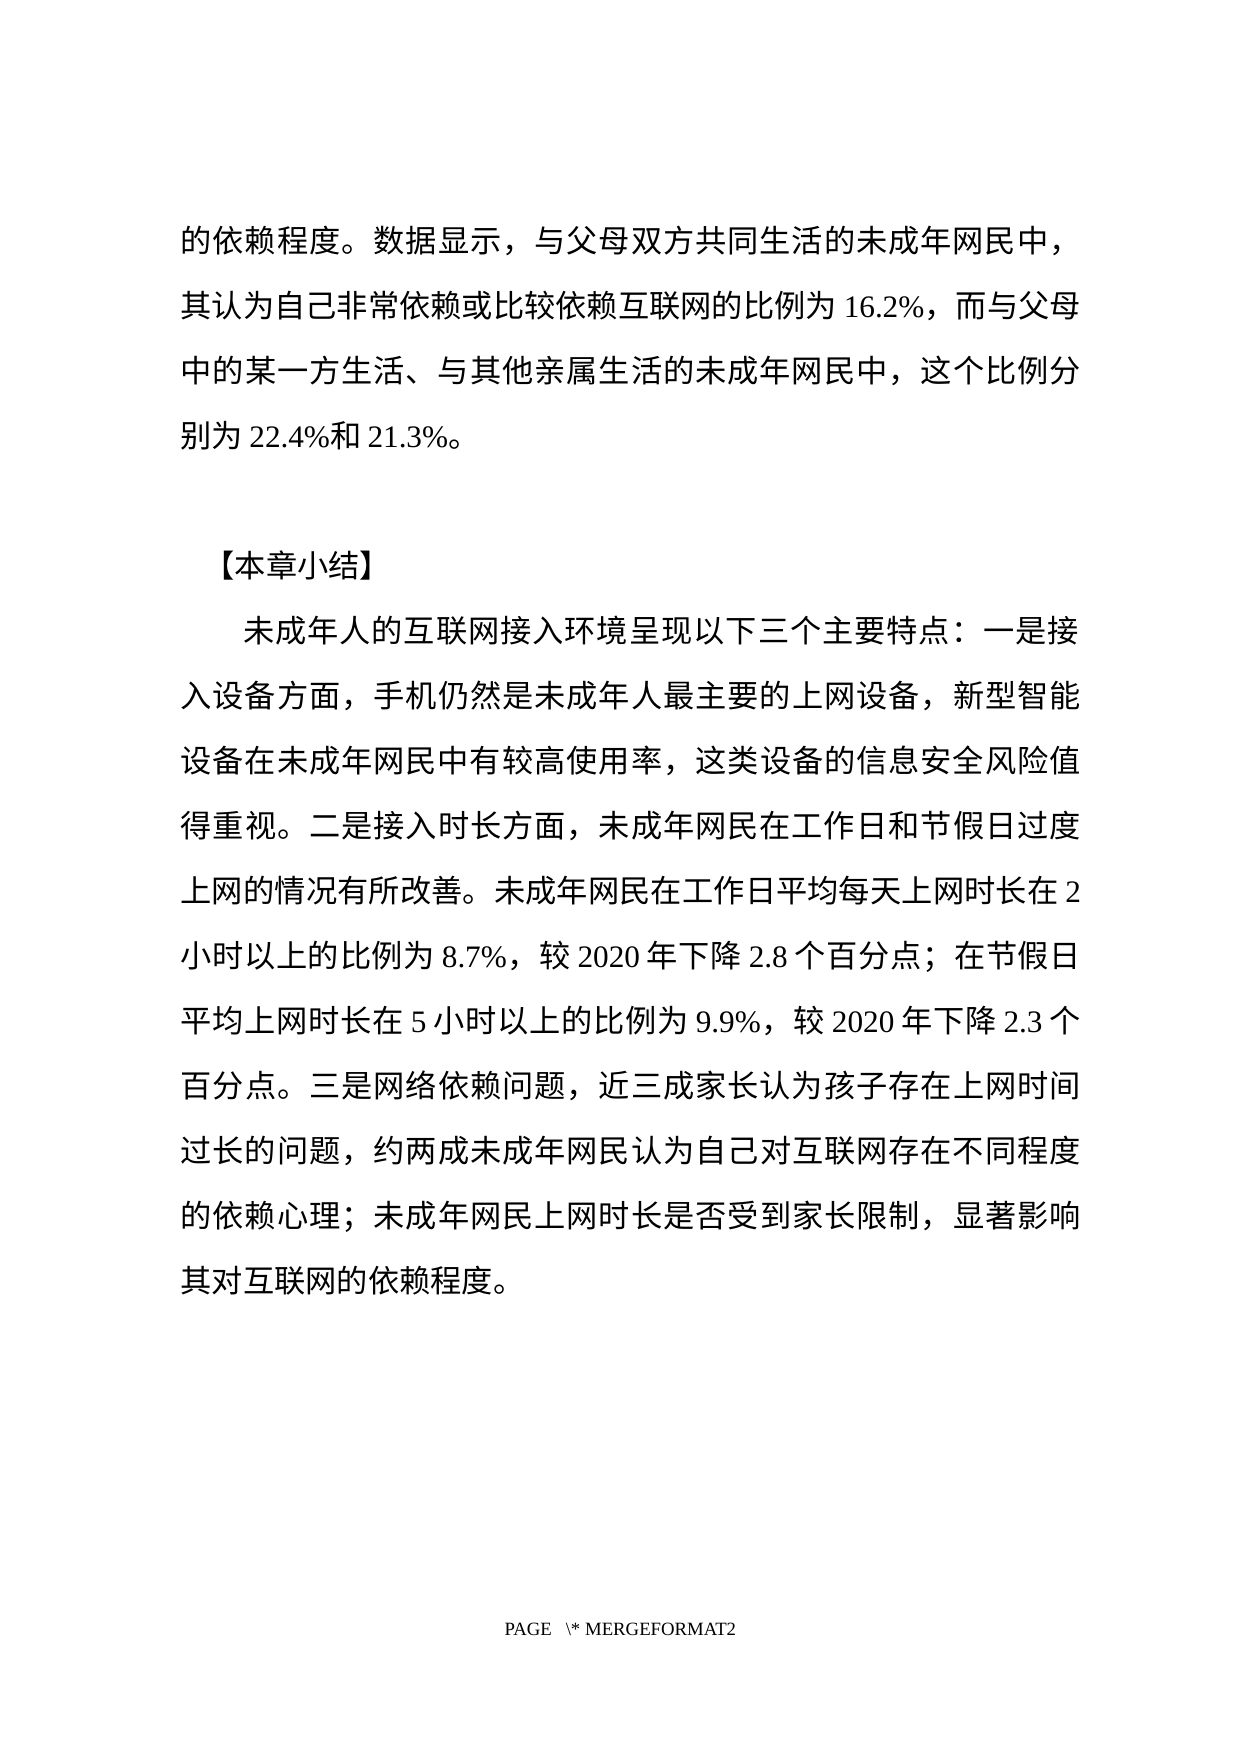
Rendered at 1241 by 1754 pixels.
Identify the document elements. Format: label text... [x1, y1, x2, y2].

list 【本章小结】 [203, 532, 1081, 597]
text 未成年人的互联网接入环境呈现以下三个主要特点：一是接入设备方面，手机仍然是未成年人最主要的上网设备，新型智能设备在未成年网民中有较高使用率，这类设备的信息安全风险值得重视。二是接入时长方面，未成年网民在工作日和节假日过度上网的情况有所改善。未成年网民在工作日平均每天上网时长在2小时以上的比例为8.7%，较2020年下降2.8个百分点；在节假日平均上网时长在5小时以上的比例为9.9%，较2020年下降2.3个百分点。三是网络依赖问题，近三成家长认为孩子存在上网时间过长的问题，约两成未成年网民认为自己对互联网存在不同程度的依赖心理；未成年网民上网时长是否受到家长限制，显著影响其对互联网的依赖程度。 [180, 597, 1081, 1312]
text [180, 207, 1081, 467]
